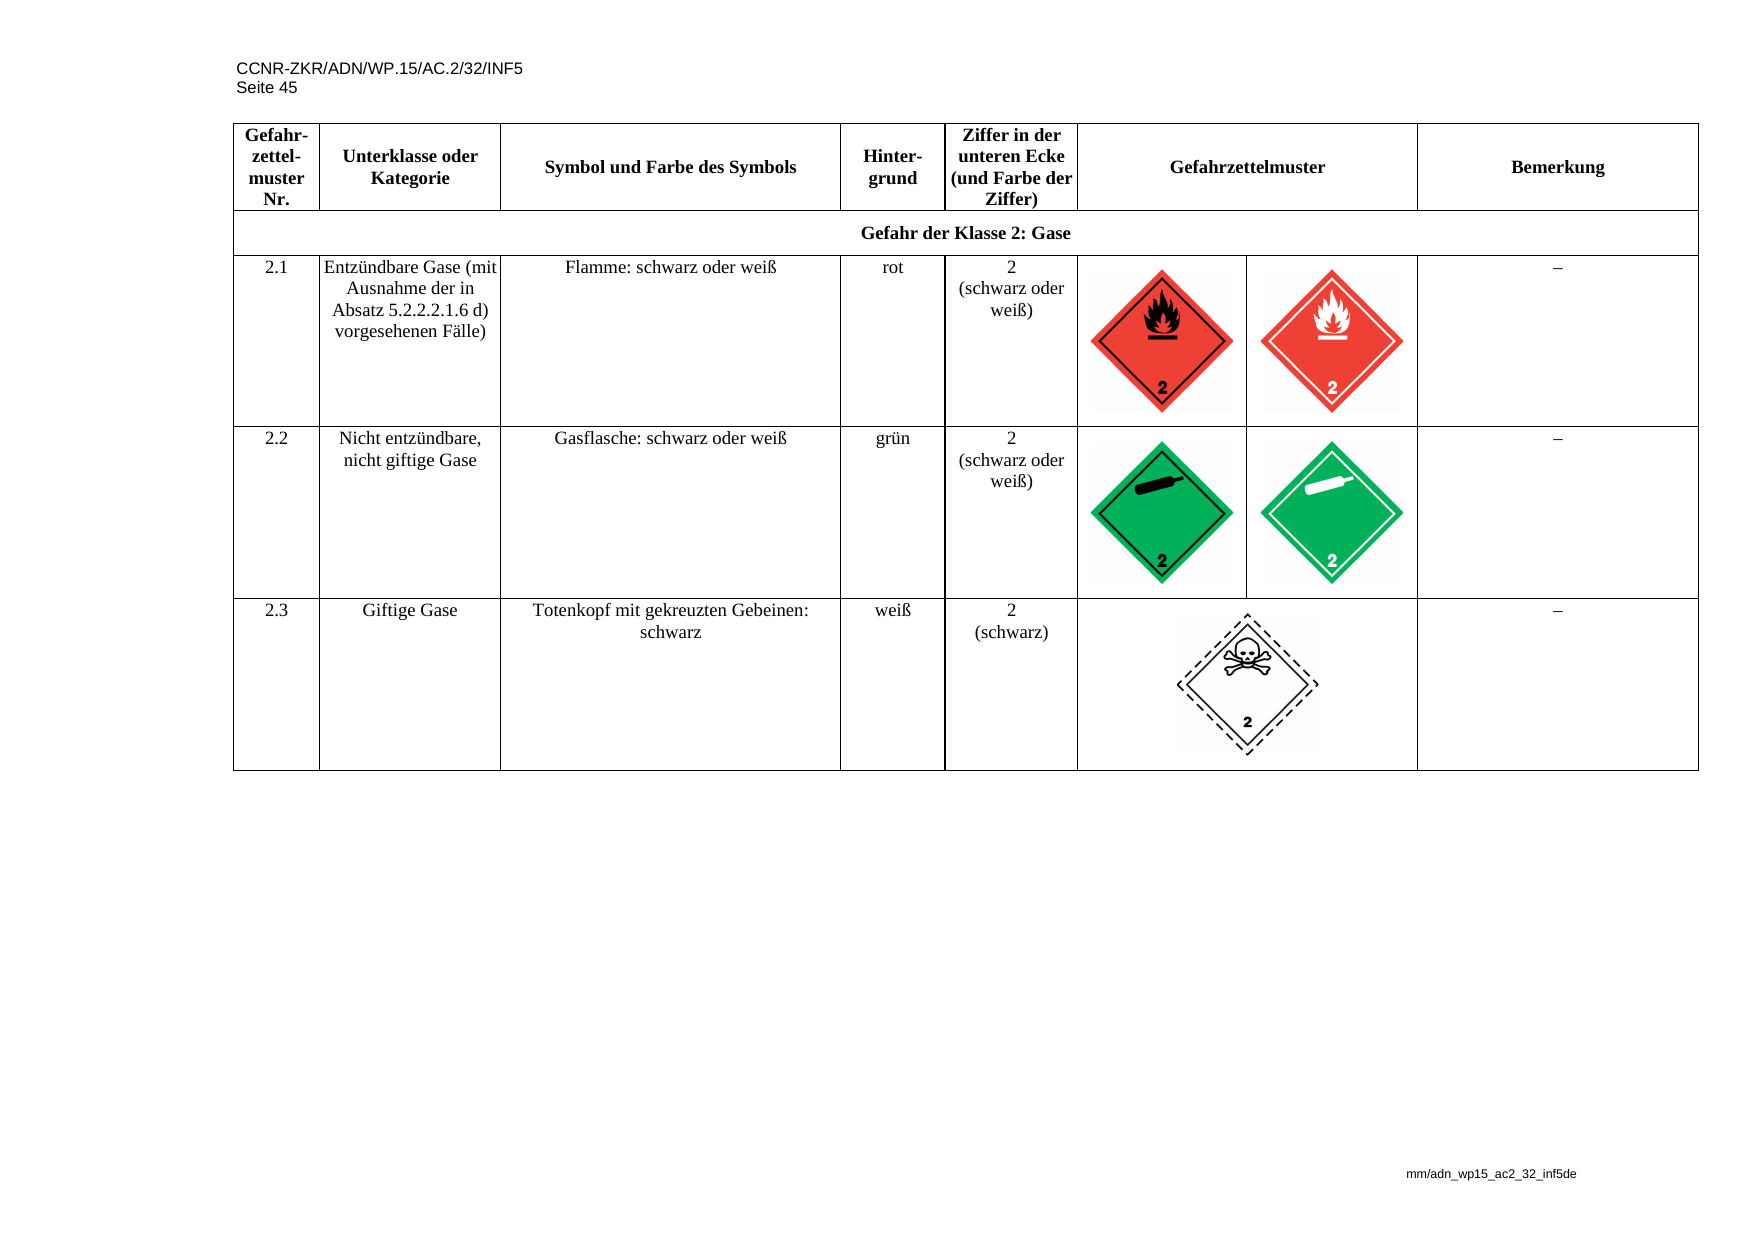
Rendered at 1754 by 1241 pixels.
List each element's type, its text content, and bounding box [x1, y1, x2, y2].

table_header Bemerkung [1418, 124, 1698, 210]
table_cell Flamme: schwarz oder weiß [501, 256, 840, 426]
picture [1176, 613, 1319, 756]
table_cell 2.3 [234, 599, 319, 769]
picture [1090, 441, 1234, 584]
table_cell Nicht entzündbare, nicht giftige Gase [320, 427, 500, 598]
table_cell [1078, 599, 1417, 769]
table_cell – [1418, 427, 1698, 598]
table_cell rot [841, 256, 944, 426]
table_header Ziffer in der unteren Ecke (und Farbe der Ziffer) [946, 124, 1077, 210]
table_cell Gasflasche: schwarz oder weiß [501, 427, 840, 598]
table_cell 2 (schwarz oder weiß) [946, 256, 1077, 426]
picture [1260, 441, 1404, 584]
table_cell Giftige Gase [320, 599, 500, 769]
table_cell 2.2 [234, 427, 319, 598]
table_header Unterklasse oder Kategorie [320, 124, 500, 210]
picture [1260, 269, 1404, 413]
table_cell weiß [841, 599, 944, 769]
table_header Gefahrzettelmuster [1078, 124, 1417, 210]
table_header Hintergrund [841, 124, 944, 210]
table_cell [1078, 256, 1246, 426]
table_cell [1078, 427, 1246, 598]
table_cell 2.1 [234, 256, 319, 426]
table_cell – [1418, 599, 1698, 769]
table_cell [1247, 256, 1417, 426]
picture [1090, 269, 1234, 413]
table_cell Entzündbare Gase (mit Ausnahme der in Absatz 5.2.2.2.1.6 d) vorgesehenen Fälle) [320, 256, 500, 426]
table_cell 2 (schwarz oder weiß) [946, 427, 1077, 598]
table_cell Totenkopf mit gekreuzten Gebeinen: schwarz [501, 599, 840, 769]
table_header Symbol und Farbe des Symbols [501, 124, 840, 210]
table_cell – [1418, 256, 1698, 426]
table_cell [1247, 427, 1417, 598]
table_header Gefahrzettelmuster Nr. [234, 124, 319, 210]
table_cell Gefahr der Klasse 2: Gase [234, 211, 1698, 254]
table_cell grün [841, 427, 944, 598]
table_cell 2 (schwarz) [946, 599, 1077, 769]
